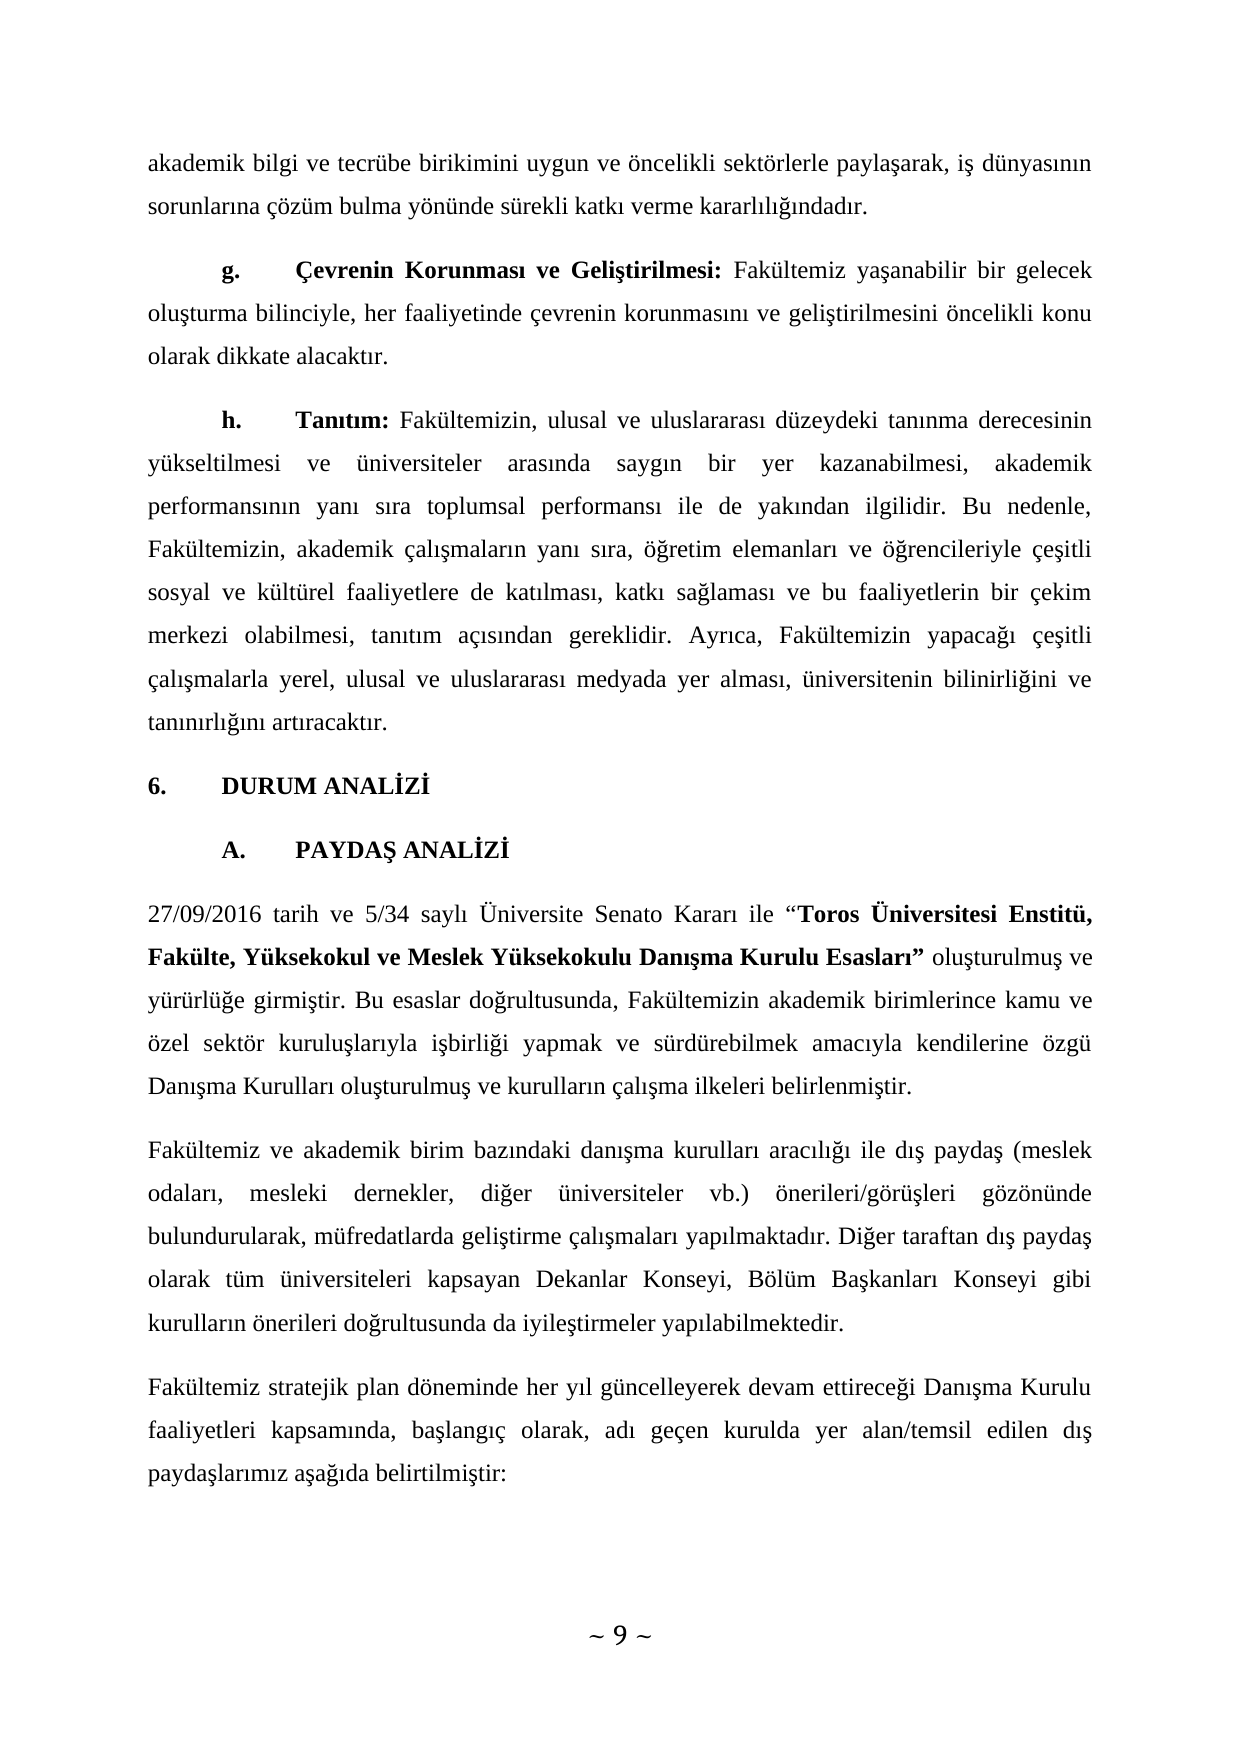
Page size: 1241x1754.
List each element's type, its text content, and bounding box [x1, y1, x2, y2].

text 6. DURUM ANALİZİ [148, 771, 1093, 799]
text Fakültemiz ve akademik birim bazındaki danışma kurulları aracılığı ile dış paydaş (meslek odaları, mesleki dernekler, diğer üniversiteler vb.) önerileri/görüşleri gözönünde bulundurularak, müfredatlarda geliştirme çalışmaları yapılmaktadır. Diğer taraftan dış paydaş olarak tüm üniversiteleri kapsayan Dekanlar Konseyi, Bölüm Başkanları Konseyi gibi kurulların önerileri doğrultusunda da iyileştirmeler yapılabilmektedir. [148, 1135, 1093, 1336]
text h. Tanıtım: Fakültemizin, ulusal ve uluslararası düzeydeki tanınma derecesinin yükseltilmesi ve üniversiteler arasında saygın bir yer kazanabilmesi, akademik performansının yanı sıra toplumsal performansı ile de yakından ilgilidir. Bu nedenle, Fakültemizin, akademik çalışmaların yanı sıra, öğretim elemanları ve öğrencileriyle çeşitli sosyal ve kültürel faaliyetlere de katılması, katkı sağlaması ve bu faaliyetlerin bir çekim merkezi olabilmesi, tanıtım açısından gereklidir. Ayrıca, Fakültemizin yapacağı çeşitli çalışmalarla yerel, ulusal ve uluslararası medyada yer alması, üniversitenin bilinirliğini ve tanınırlığını artıracaktır. [148, 405, 1093, 736]
text 27/09/2016 tarih ve 5/34 saylı Üniversite Senato Kararı ile “Toros Üniversitesi Enstitü, Fakülte, Yüksekokul ve Meslek Yüksekokulu Danışma Kurulu Esasları” oluşturulmuş ve yürürlüğe girmiştir. Bu esaslar doğrultusunda, Fakültemizin akademik birimlerince kamu ve özel sektör kuruluşlarıyla işbirliği yapmak ve sürdürebilmek amacıyla kendilerine özgü Danışma Kurulları oluşturulmuş ve kurulların çalışma ilkeleri belirlenmiştir. [148, 899, 1093, 1100]
text g. Çevrenin Korunması ve Geliştirilmesi: Fakültemiz yaşanabilir bir gelecek oluşturma bilinciyle, her faaliyetinde çevrenin korunmasını ve geliştirilmesini öncelikli konu olarak dikkate alacaktır. [148, 255, 1093, 370]
text Fakültemiz stratejik plan döneminde her yıl güncelleyerek devam ettireceği Danışma Kurulu faaliyetleri kapsamında, başlangıç olarak, adı geçen kurulda yer alan/temsil edilen dış paydaşlarımız aşağıda belirtilmiştir: [148, 1372, 1093, 1487]
text A. PAYDAŞ ANALİZİ [148, 835, 1093, 863]
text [148, 148, 1093, 219]
